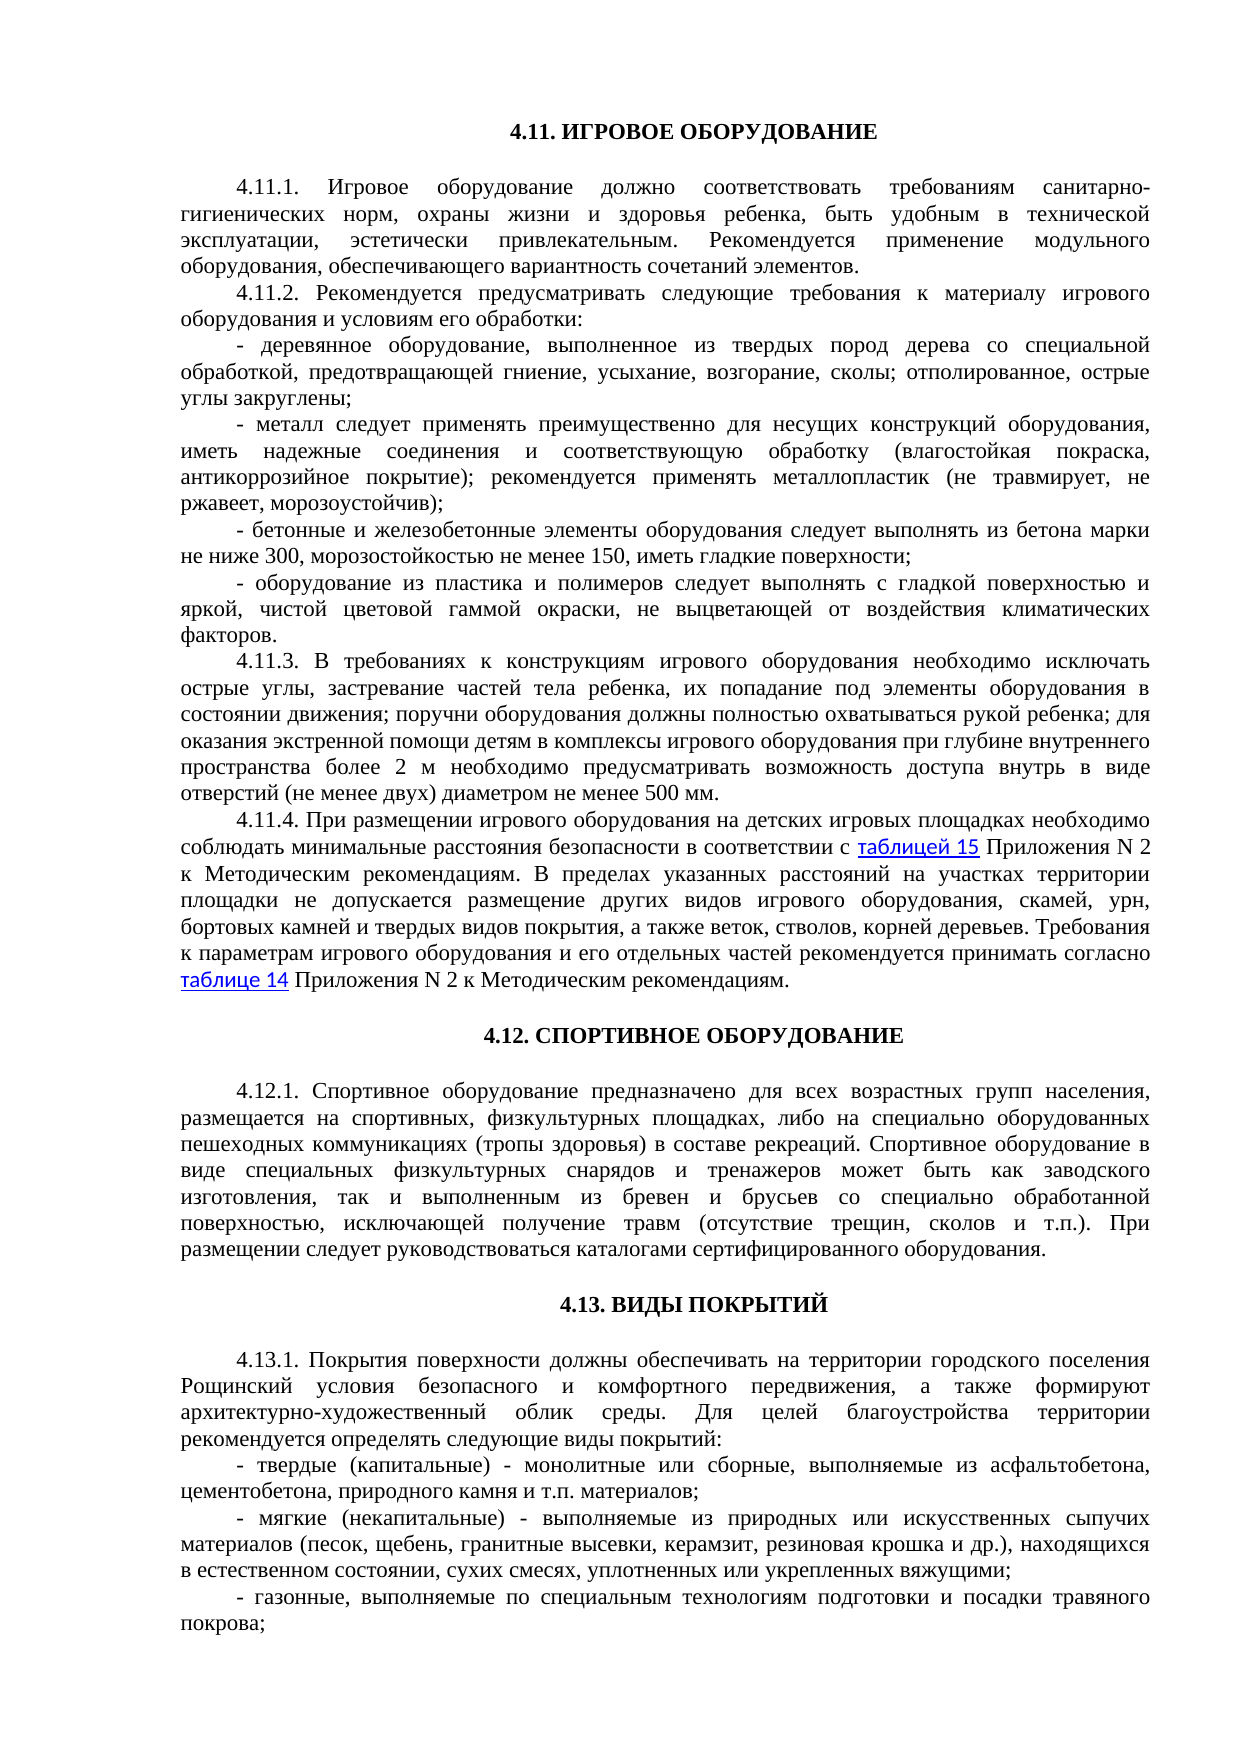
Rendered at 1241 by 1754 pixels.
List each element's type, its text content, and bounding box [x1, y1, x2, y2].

text 4.11.3. В требованиях к конструкциям игрового оборудования необходимо исключать острые углы, застревание частей тела ребенка, их попадание под элементы оборудования в состоянии движения; поручни оборудования должны полностью охватываться рукой ребенка; для оказания экстренной помощи детям в комплексы игрового оборудования при глубине внутреннего пространства более необходимо предусматривать возможность доступа внутрь в виде отверстий (не менее двух) диаметром не менее . [180, 648, 1152, 806]
text - деревянное оборудование, выполненное из твердых пород дерева со специальной обработкой, предотвращающей гниение, усыхание, возгорание, сколы; отполированное, острые углы закруглены; [180, 331, 1152, 410]
text 4.11. ИГРОВОЕ ОБОРУДОВАНИЕ [180, 118, 1152, 144]
text - металл следует применять преимущественно для несущих конструкций оборудования, иметь надежные соединения и соответствующую обработку (влагостойкая покраска, антикоррозийное покрытие); рекомендуется применять металлопластик (не травмирует, не ржавеет, морозоустойчив); [180, 410, 1152, 516]
text - твердые (капитальные) - монолитные или сборные, выполняемые из асфальтобетона, цементобетона, природного камня и т.п. материалов; [180, 1451, 1152, 1504]
text 4.11.1. Игровое оборудование должно соответствовать требованиям санитарно-гигиенических норм, охраны жизни и здоровья ребенка, быть удобным в технической эксплуатации, эстетически привлекательным. Рекомендуется применение модульного оборудования, обеспечивающего вариантность сочетаний элементов. [180, 173, 1152, 279]
text 4.11.4. При размещении игрового оборудования на детских игровых площадках необходимо соблюдать минимальные расстояния безопасности в соответствии с таблицей 15 Приложения N 2 к Методическим рекомендациям. В пределах указанных расстояний на участках территории площадки не допускается размещение других видов игрового оборудования, скамей, урн, бортовых камней и твердых видов покрытия, а также веток, стволов, корней деревьев. Требования к параметрам игрового оборудования и его отдельных частей рекомендуется принимать согласно таблице 14 Приложения N 2 к Методическим рекомендациям. [180, 806, 1152, 993]
text 4.13.1. Покрытия поверхности должны обеспечивать на территории городского поселения Рощинский условия безопасного и комфортного передвижения, а также формируют архитектурно-художественный облик среды. Для целей благоустройства территории рекомендуется определять следующие виды покрытий: [180, 1346, 1152, 1451]
text 4.11.2. Рекомендуется предусматривать следующие требования к материалу игрового оборудования и условиям его обработки: [180, 279, 1152, 331]
text 4.12.1. Спортивное оборудование предназначено для всех возрастных групп населения, размещается на спортивных, физкультурных площадках, либо на специально оборудованных пешеходных коммуникациях (тропы здоровья) в составе рекреаций. Спортивное оборудование в виде специальных физкультурных снарядов и тренажеров может быть как заводского изготовления, так и выполненным из бревен и брусьев со специально обработанной поверхностью, исключающей получение травм (отсутствие трещин, сколов и т.п.). При размещении следует руководствоваться каталогами сертифицированного оборудования. [180, 1077, 1152, 1262]
text - мягкие (некапитальные) - выполняемые из природных или искусственных сыпучих материалов (песок, щебень, гранитные высевки, керамзит, резиновая крошка и др.), находящихся в естественном состоянии, сухих смесях, уплотненных или укрепленных вяжущими; [180, 1504, 1152, 1583]
text - оборудование из пластика и полимеров следует выполнять с гладкой поверхностью и яркой, чистой цветовой гаммой окраски, не выцветающей от воздействия климатических факторов. [180, 568, 1152, 648]
text 4.12. СПОРТИВНОЕ ОБОРУДОВАНИЕ [180, 1022, 1152, 1049]
text 4.13. ВИДЫ ПОКРЫТИЙ [180, 1291, 1152, 1317]
text - бетонные и железобетонные элементы оборудования следует выполнять из бетона марки не ниже 300, морозостойкостью не менее 150, иметь гладкие поверхности; [180, 516, 1152, 568]
text - газонные, выполняемые по специальным технологиям подготовки и посадки травяного покрова; [180, 1583, 1152, 1636]
